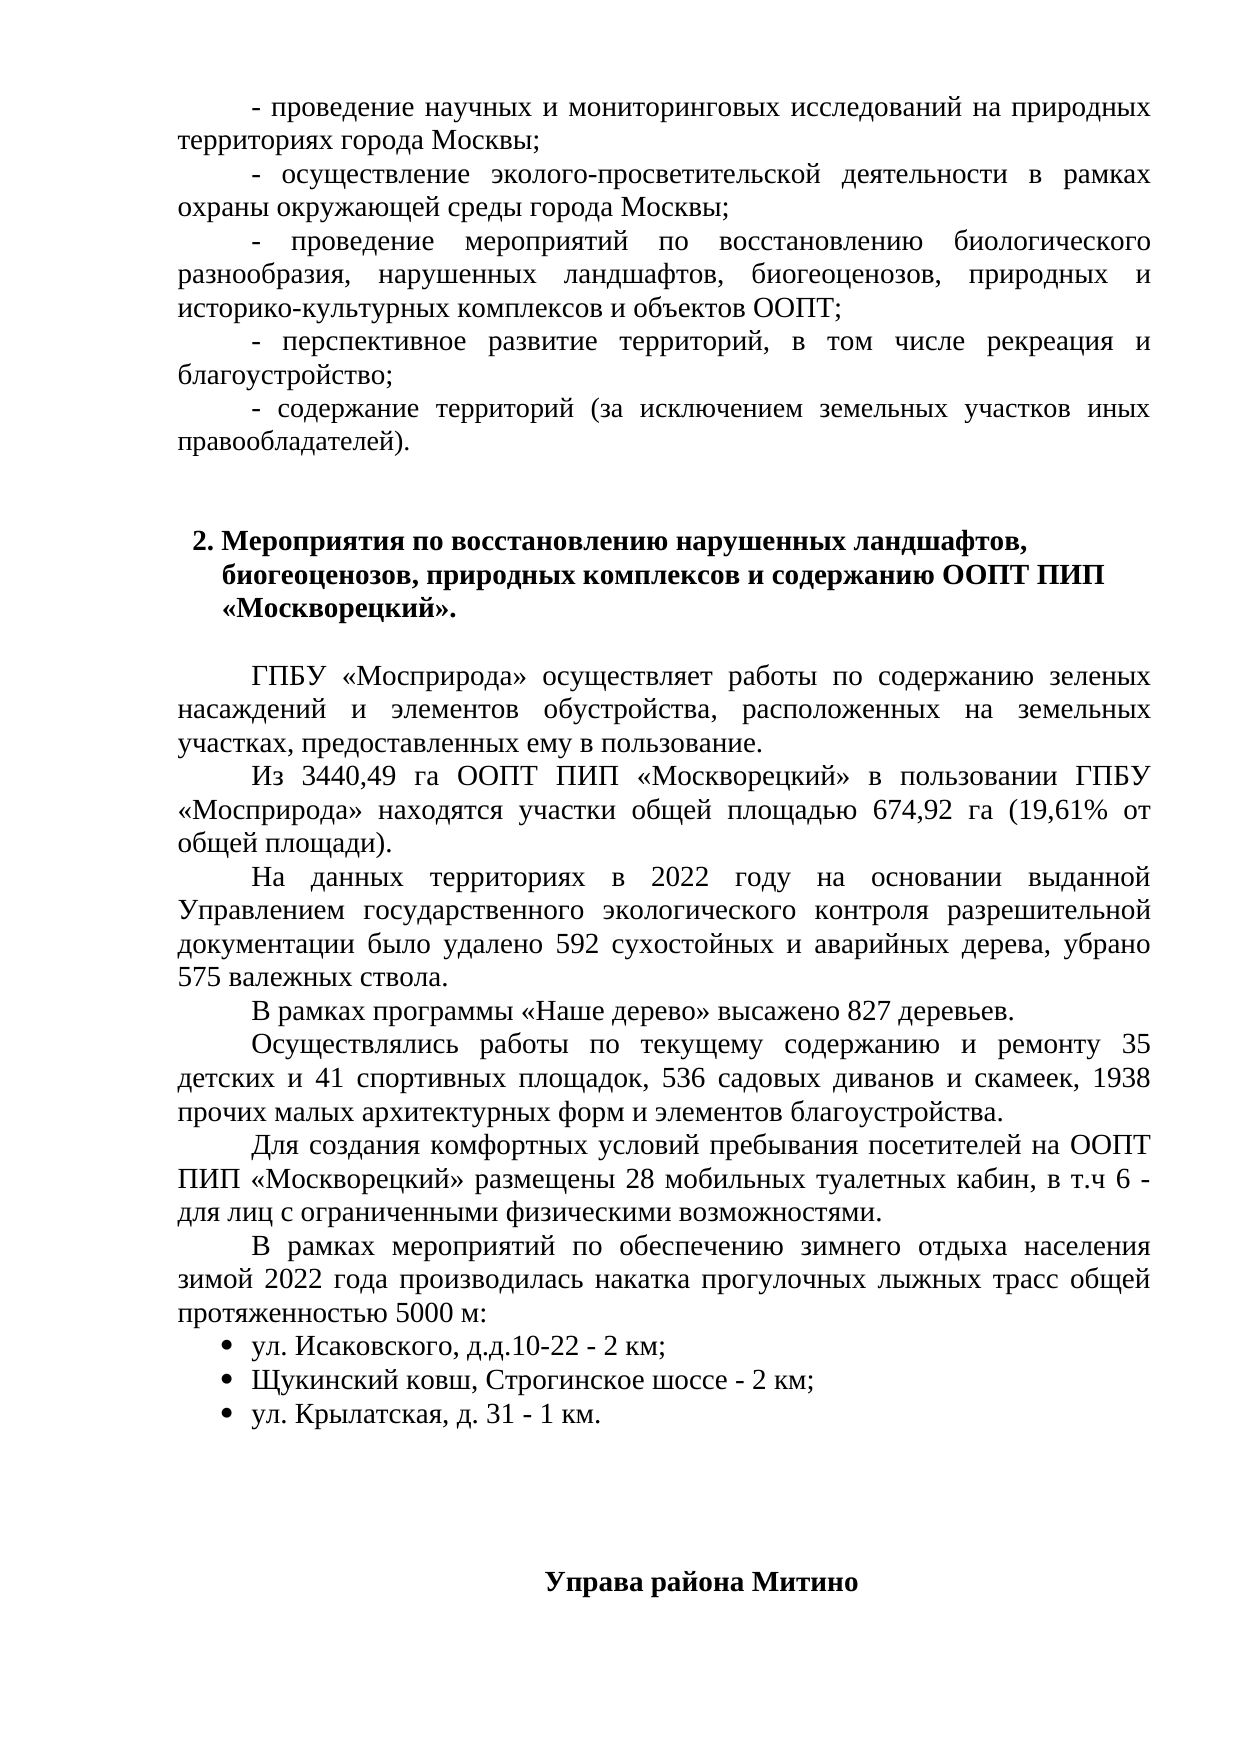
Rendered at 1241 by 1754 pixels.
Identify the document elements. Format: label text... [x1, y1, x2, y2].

list ул. Исаковского, д.д.10-22 - 2 км; [177, 1328, 1152, 1362]
text ГПБУ «Мосприрода» осуществляет работы по содержанию зеленых насаждений и элементов обустройства, расположенных на земельных участках, предоставленных ему в пользование. [177, 658, 1152, 758]
list 2. Мероприятия по восстановлению нарушенных ландшафтов, биогеоценозов, природных комплексов и содержанию ООПТ ПИП «Москворецкий». [192, 523, 1152, 624]
text В рамках программы «Наше дерево» высажено 827 деревьев. [177, 993, 1152, 1027]
text На данных территориях в 2022 году на основании выданной Управлением государственного экологического контроля разрешительной документации было удалено 592 сухостойных и аварийных дерева, убрано 575 валежных ствола. [177, 859, 1152, 993]
text В рамках мероприятий по обеспечению зимнего отдыха населения зимой 2022 года производилась накатка прогулочных лыжных трасс общей протяженностью 5000 м: [177, 1228, 1152, 1328]
text - содержание территорий (за исключением земельных участков иных правообладателей). [177, 391, 1152, 456]
list ул. Крылатская, д. 31 - 1 км. [177, 1396, 1152, 1429]
list Управа района Митино [177, 1564, 1152, 1597]
text - осуществление эколого-просветительской деятельности в рамках охраны окружающей среды города Москвы; [177, 156, 1152, 223]
text Осуществлялись работы по текущему содержанию и ремонту 35 детских и 41 спортивных площадок, 536 садовых диванов и скамеек, 1938 прочих малых архитектурных форм и элементов благоустройства. [177, 1027, 1152, 1127]
list Для создания комфортных условий пребывания посетителей на ООПТ ПИП «Москворецкий» размещены 28 мобильных туалетных кабин, в т.ч 6 - для лиц с ограниченными физическими возможностями. [177, 1127, 1152, 1228]
list Щукинский ковш, Строгинское шоссе - 2 км; [177, 1362, 1152, 1396]
text Из 3440,49 га ООПТ ПИП «Москворецкий» в пользовании ГПБУ «Мосприрода» находятся участки общей площадью 674,92 га (19,61% от общей площади). [177, 758, 1152, 859]
text - проведение мероприятий по восстановлению биологического разнообразия, нарушенных ландшафтов, биогеоценозов, природных и историко-культурных комплексов и объектов ООПТ; [177, 223, 1152, 323]
text - проведение научных и мониторинговых исследований на природных территориях города Москвы; [177, 89, 1152, 156]
text - перспективное развитие территорий, в том числе рекреация и благоустройство; [177, 323, 1152, 391]
